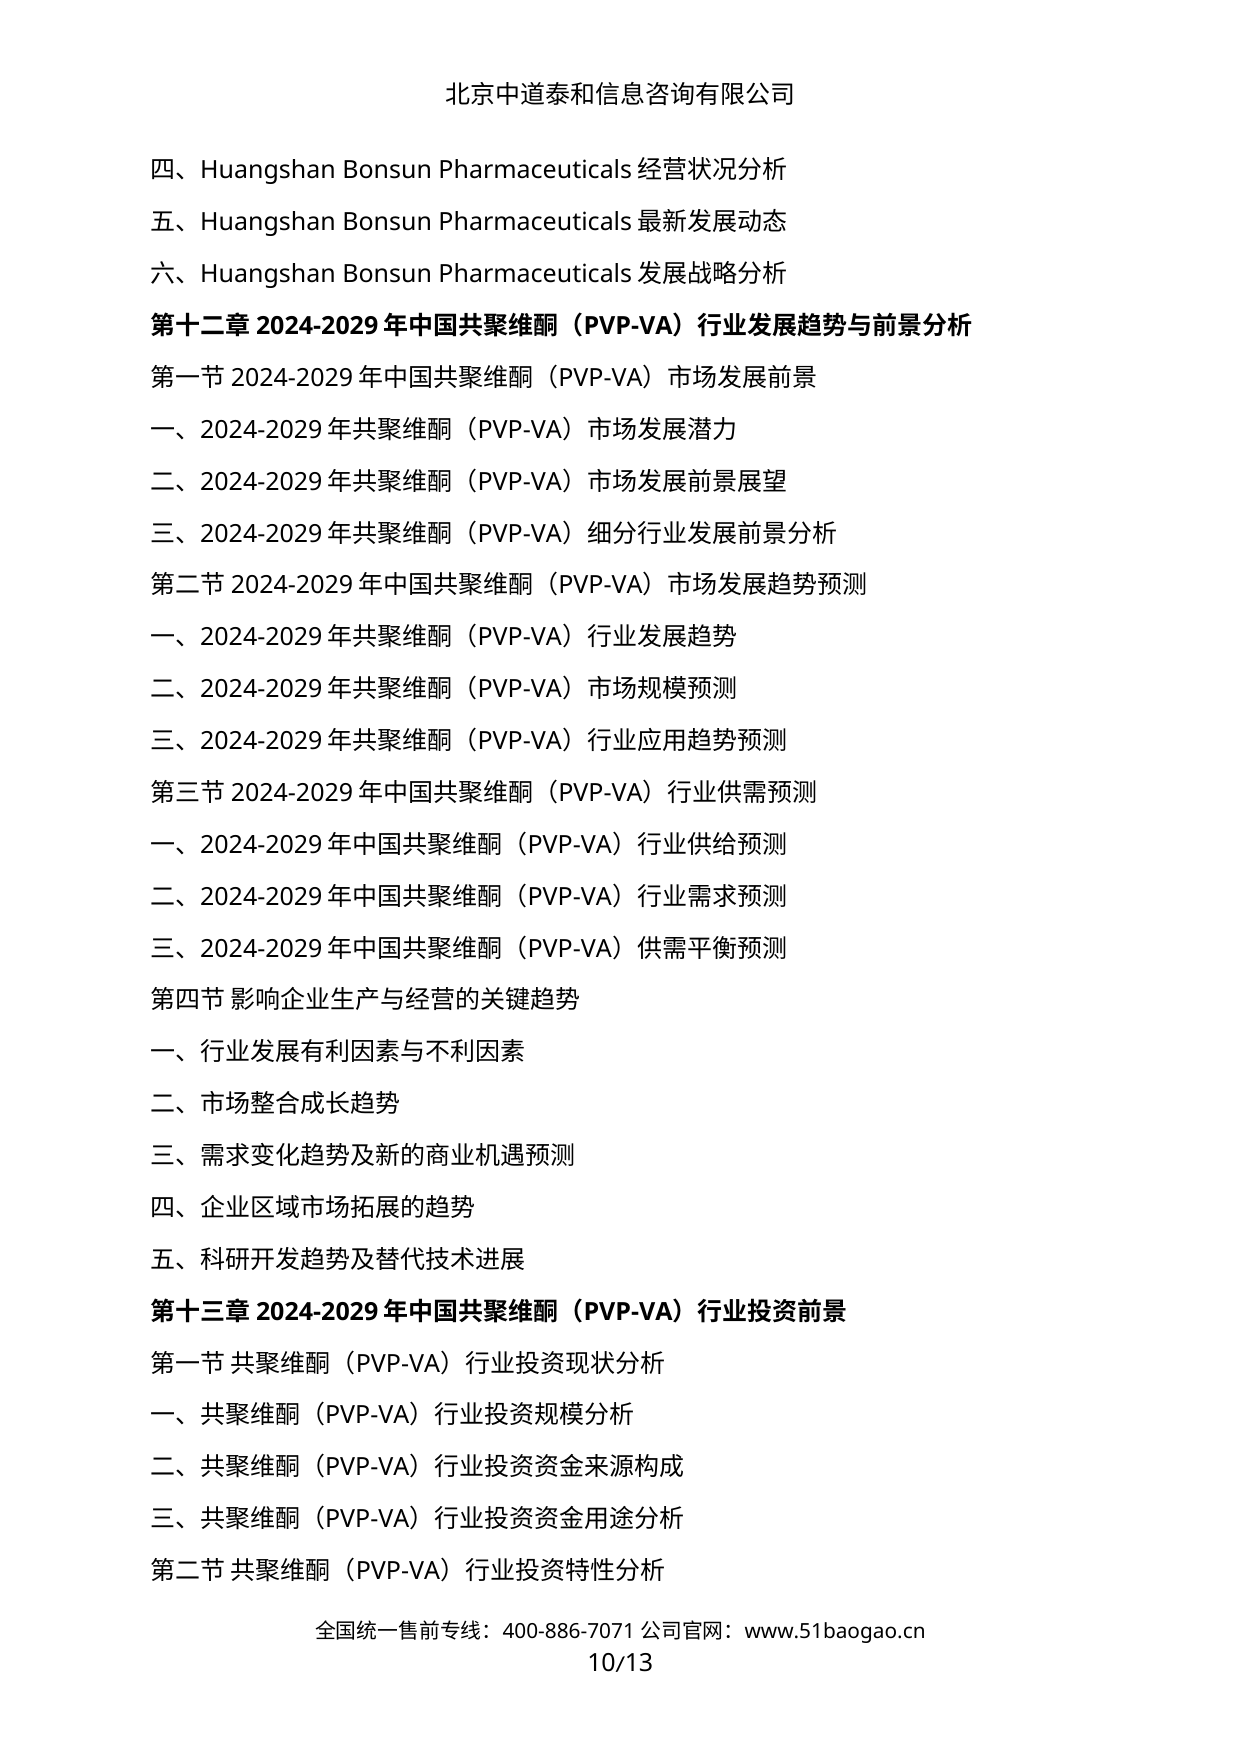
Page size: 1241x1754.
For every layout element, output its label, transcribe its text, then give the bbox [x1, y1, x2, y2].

text 一、2024-2029年共聚维酮（PVP-VA）行业发展趋势 [150, 617, 1090, 653]
text 二、2024-2029年中国共聚维酮（PVP-VA）行业需求预测 [150, 876, 1090, 912]
text 第三节 2024-2029年中国共聚维酮（PVP-VA）行业供需预测 [150, 772, 1090, 809]
text 一、行业发展有利因素与不利因素 [150, 1032, 1090, 1068]
text 一、2024-2029年共聚维酮（PVP-VA）市场发展潜力 [150, 409, 1090, 446]
text 三、2024-2029年中国共聚维酮（PVP-VA）供需平衡预测 [150, 928, 1090, 964]
text 第一节 共聚维酮（PVP-VA）行业投资现状分析 [150, 1343, 1090, 1379]
text 一、共聚维酮（PVP-VA）行业投资规模分析 [150, 1395, 1090, 1431]
text 三、2024-2029年共聚维酮（PVP-VA）行业应用趋势预测 [150, 721, 1090, 757]
text 第十二章 2024-2029年中国共聚维酮（PVP-VA）行业发展趋势与前景分析 [150, 306, 1090, 342]
text 第一节 2024-2029年中国共聚维酮（PVP-VA）市场发展前景 [150, 357, 1090, 394]
text 第二节 共聚维酮（PVP-VA）行业投资特性分析 [150, 1551, 1090, 1587]
text 四、Huangshan Bonsun Pharmaceuticals经营状况分析 [150, 150, 1090, 186]
text 一、2024-2029年中国共聚维酮（PVP-VA）行业供给预测 [150, 824, 1090, 861]
text 二、2024-2029年共聚维酮（PVP-VA）市场发展前景展望 [150, 461, 1090, 497]
text 第十三章 2024-2029年中国共聚维酮（PVP-VA）行业投资前景 [150, 1291, 1090, 1327]
text 二、2024-2029年共聚维酮（PVP-VA）市场规模预测 [150, 669, 1090, 705]
text 第二节 2024-2029年中国共聚维酮（PVP-VA）市场发展趋势预测 [150, 565, 1090, 601]
text 三、2024-2029年共聚维酮（PVP-VA）细分行业发展前景分析 [150, 513, 1090, 549]
text 二、共聚维酮（PVP-VA）行业投资资金来源构成 [150, 1447, 1090, 1483]
text 三、需求变化趋势及新的商业机遇预测 [150, 1136, 1090, 1172]
text 二、市场整合成长趋势 [150, 1084, 1090, 1120]
text 三、共聚维酮（PVP-VA）行业投资资金用途分析 [150, 1499, 1090, 1535]
text 五、Huangshan Bonsun Pharmaceuticals最新发展动态 [150, 202, 1090, 238]
text 五、科研开发趋势及替代技术进展 [150, 1239, 1090, 1276]
text 第四节 影响企业生产与经营的关键趋势 [150, 980, 1090, 1016]
text 六、Huangshan Bonsun Pharmaceuticals发展战略分析 [150, 254, 1090, 290]
text 四、企业区域市场拓展的趋势 [150, 1187, 1090, 1224]
